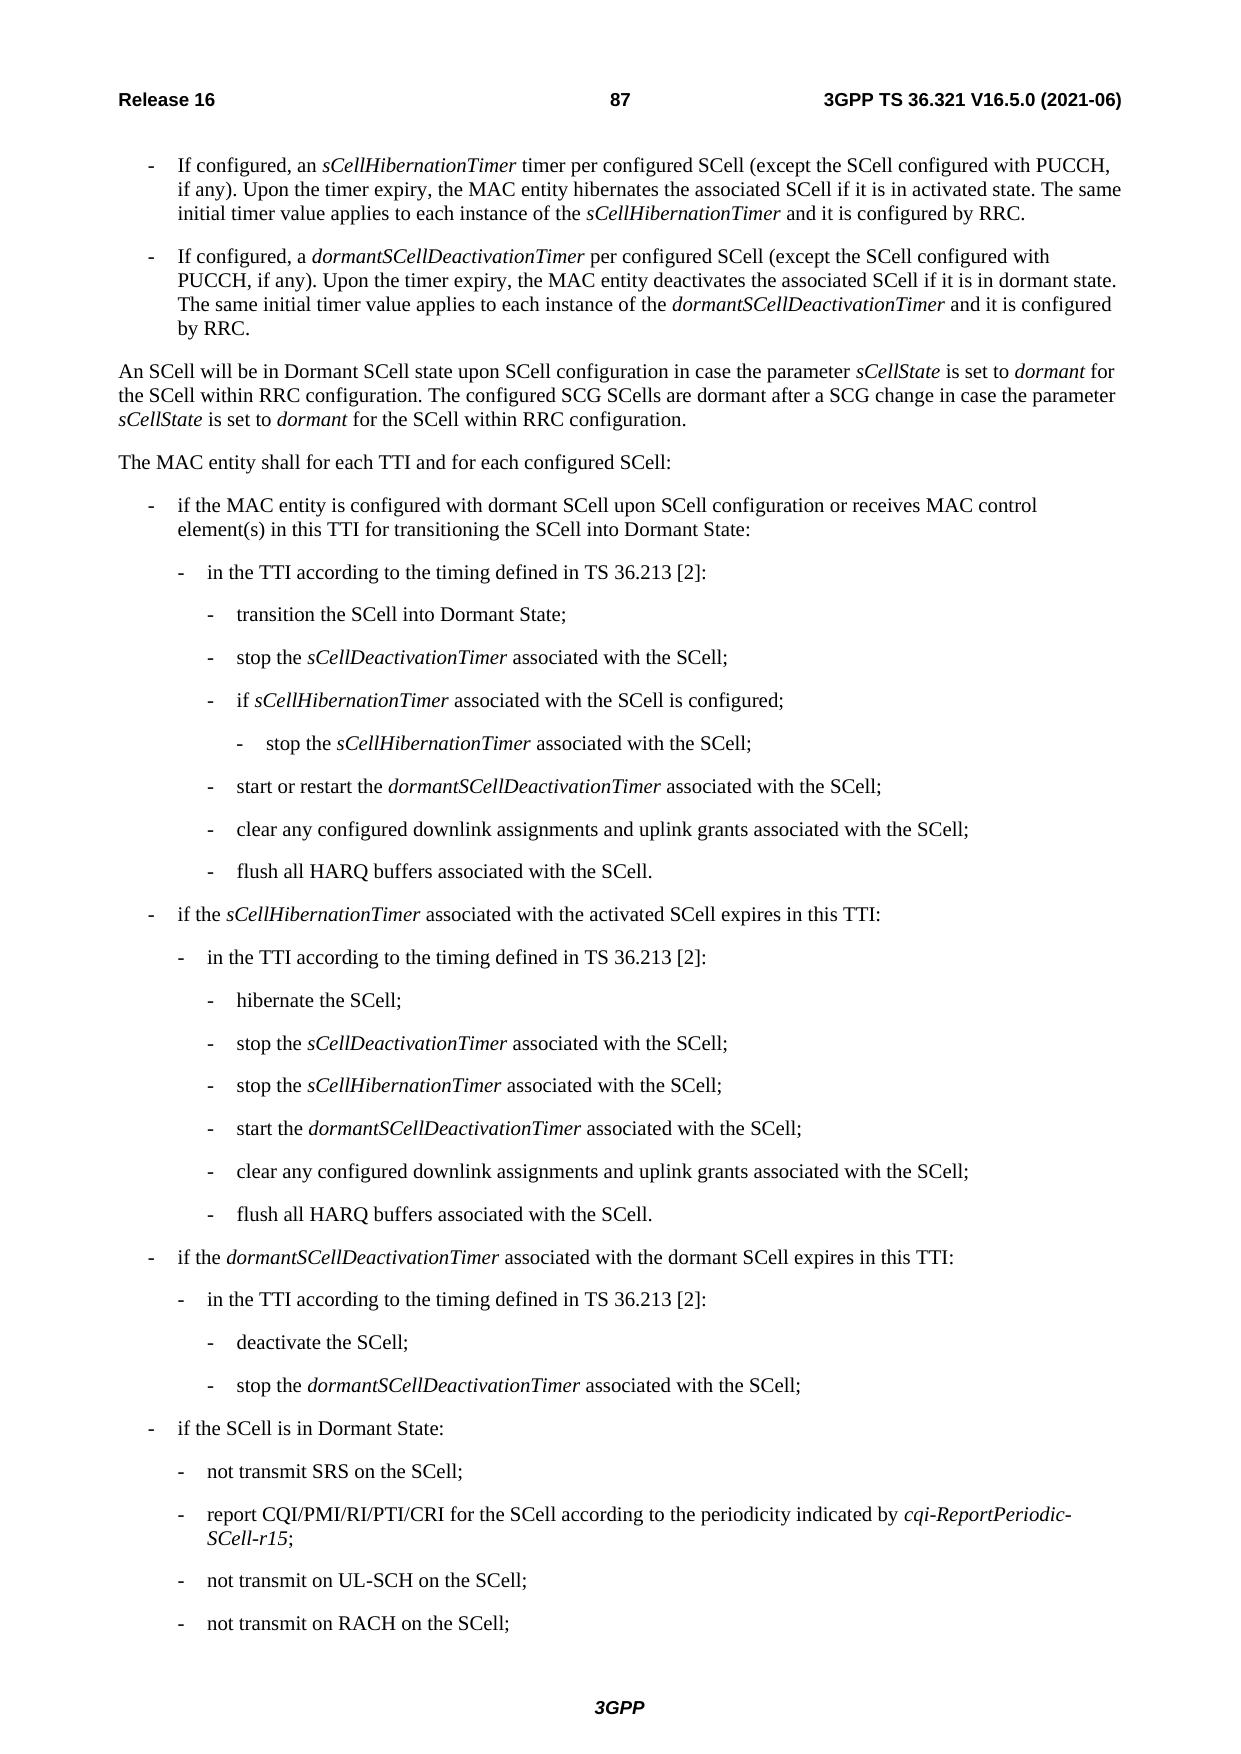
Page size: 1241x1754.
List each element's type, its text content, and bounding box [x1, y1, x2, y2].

text - flush all HARQ buffers associated with the SCell. [207, 1202, 1122, 1226]
text - stop the sCellDeactivationTimer associated with the SCell; [207, 645, 1122, 669]
text - stop the sCellHibernationTimer associated with the SCell; [236, 731, 1122, 755]
text - transition the SCell into Dormant State; [207, 602, 1122, 626]
text - if the MAC entity is configured with dormant SCell upon SCell configuration or receives MAC control element(s) in this TTI for transitioning the SCell into Dormant State: [148, 493, 1122, 541]
text - hibernate the SCell; [207, 988, 1122, 1012]
text - clear any configured downlink assignments and uplink grants associated with the SCell; [207, 816, 1122, 841]
text - not transmit on UL-SCH on the SCell; [177, 1568, 1122, 1592]
text - if the SCell is in Dormant State: [148, 1416, 1122, 1440]
text - flush all HARQ buffers associated with the SCell. [207, 859, 1122, 883]
text - stop the sCellHibernationTimer associated with the SCell; [207, 1073, 1122, 1097]
text - start the dormantSCellDeactivationTimer associated with the SCell; [207, 1116, 1122, 1140]
text - in the TTI according to the timing defined in TS 36.213 [2]: [177, 945, 1122, 969]
text The MAC entity shall for each TTI and for each configured SCell: [118, 450, 1122, 474]
text - in the TTI according to the timing defined in TS 36.213 [2]: [177, 1287, 1122, 1311]
text - deactivate the SCell; [207, 1330, 1122, 1354]
text - If configured, an sCellHibernationTimer timer per configured SCell (except the SCell configured with PUCCH, if any). Upon the timer expiry, the MAC entity hibernates the associated SCell if it is in activated state. The same initial timer value applies to each instance of the sCellHibernationTimer and it is configured by RRC. [148, 153, 1122, 225]
text - if sCellHibernationTimer associated with the SCell is configured; [207, 688, 1122, 712]
text - if the sCellHibernationTimer associated with the activated SCell expires in this TTI: [148, 902, 1122, 926]
text - stop the sCellDeactivationTimer associated with the SCell; [207, 1031, 1122, 1054]
text - not transmit on RACH on the SCell; [177, 1611, 1122, 1635]
text An SCell will be in Dormant SCell state upon SCell configuration in case the parameter sCellState is set to dormant for the SCell within RRC configuration. The configured SCG SCells are dormant after a SCG change in case the parameter sCellState is set to dormant for the SCell within RRC configuration. [118, 359, 1122, 431]
text - clear any configured downlink assignments and uplink grants associated with the SCell; [207, 1159, 1122, 1183]
text - not transmit SRS on the SCell; [177, 1459, 1122, 1483]
text - If configured, a dormantSCellDeactivationTimer per configured SCell (except the SCell configured with PUCCH, if any). Upon the timer expiry, the MAC entity deactivates the associated SCell if it is in dormant state. The same initial timer value applies to each instance of the dormantSCellDeactivationTimer and it is configured by RRC. [148, 244, 1122, 340]
text - report CQI/PMI/RI/PTI/CRI for the SCell according to the periodicity indicated by cqi-ReportPeriodic-SCell-r15; [177, 1501, 1122, 1549]
text - if the dormantSCellDeactivationTimer associated with the dormant SCell expires in this TTI: [148, 1244, 1122, 1269]
text - start or restart the dormantSCellDeactivationTimer associated with the SCell; [207, 774, 1122, 798]
text - stop the dormantSCellDeactivationTimer associated with the SCell; [207, 1373, 1122, 1397]
text - in the TTI according to the timing defined in TS 36.213 [2]: [177, 559, 1122, 584]
